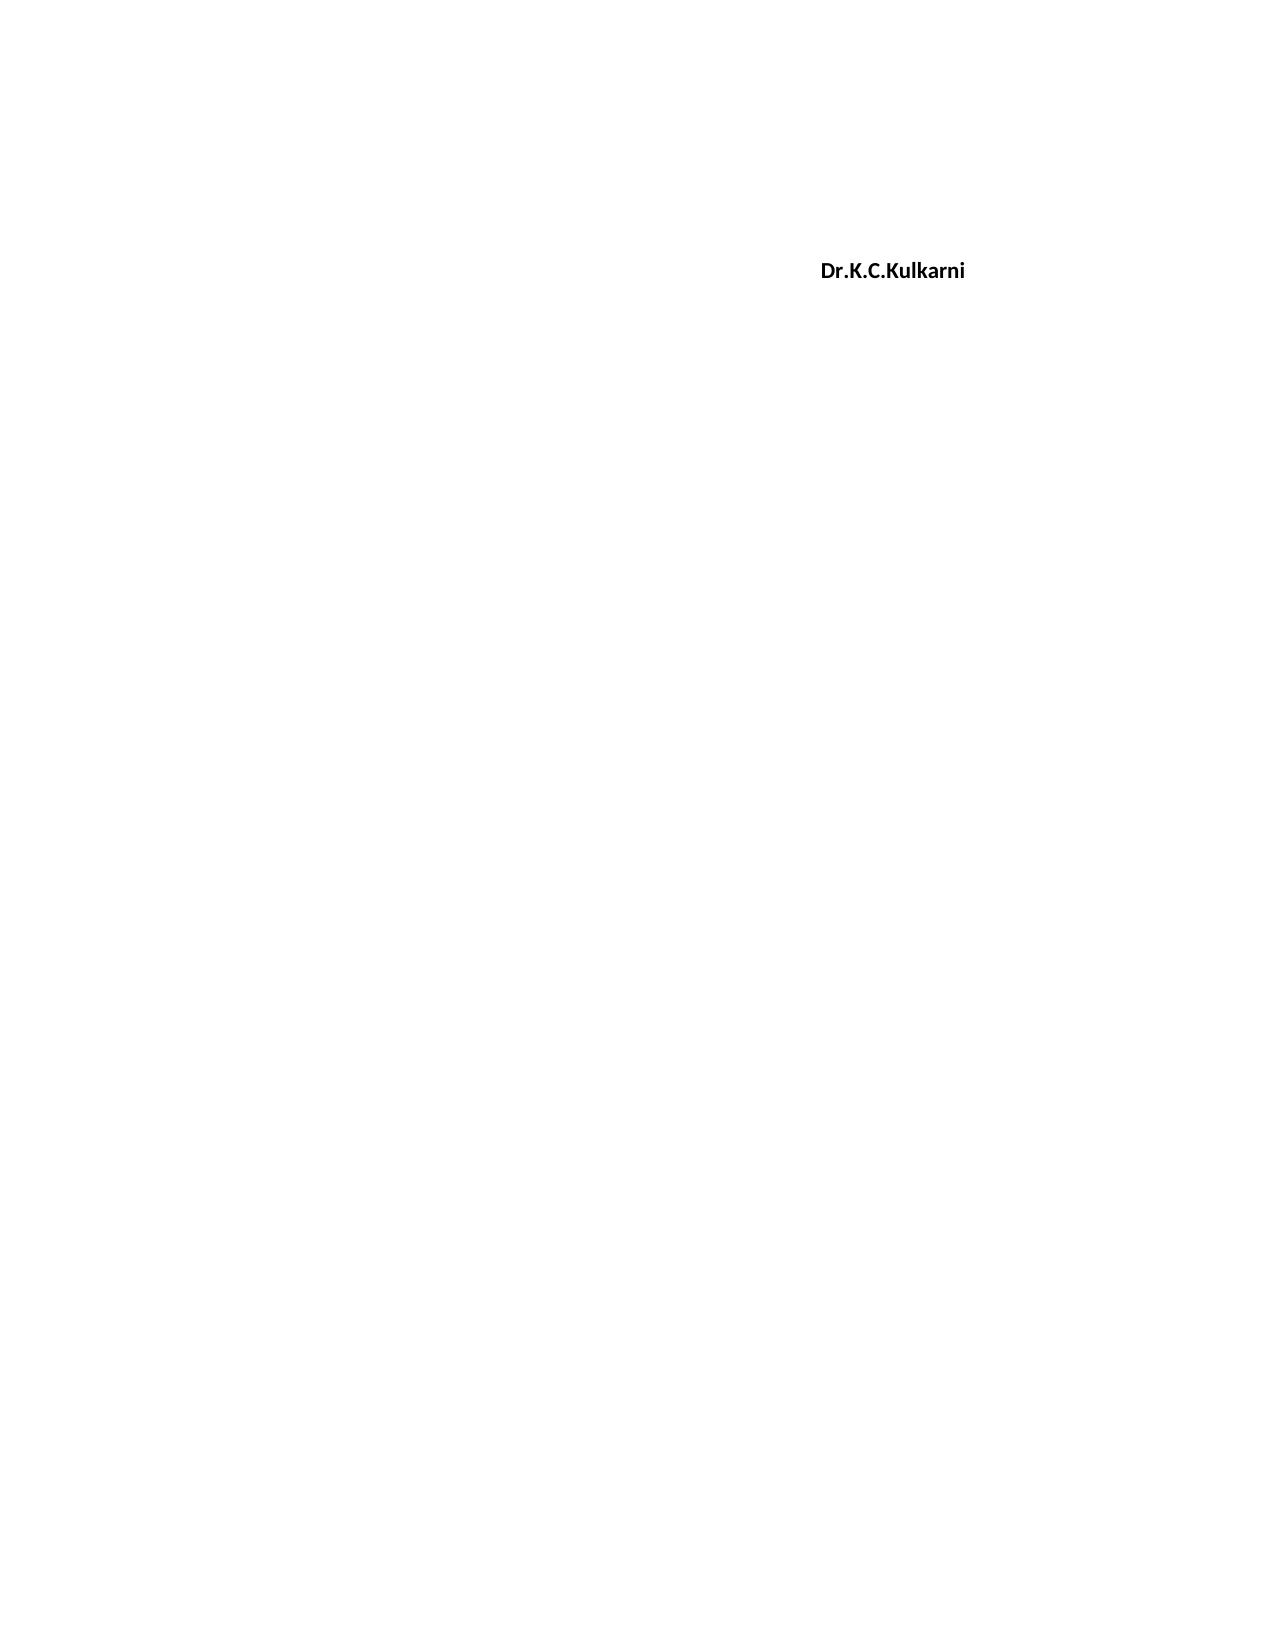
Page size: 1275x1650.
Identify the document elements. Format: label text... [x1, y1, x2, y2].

text Dr.K.C.Kulkarni [150, 256, 1125, 284]
